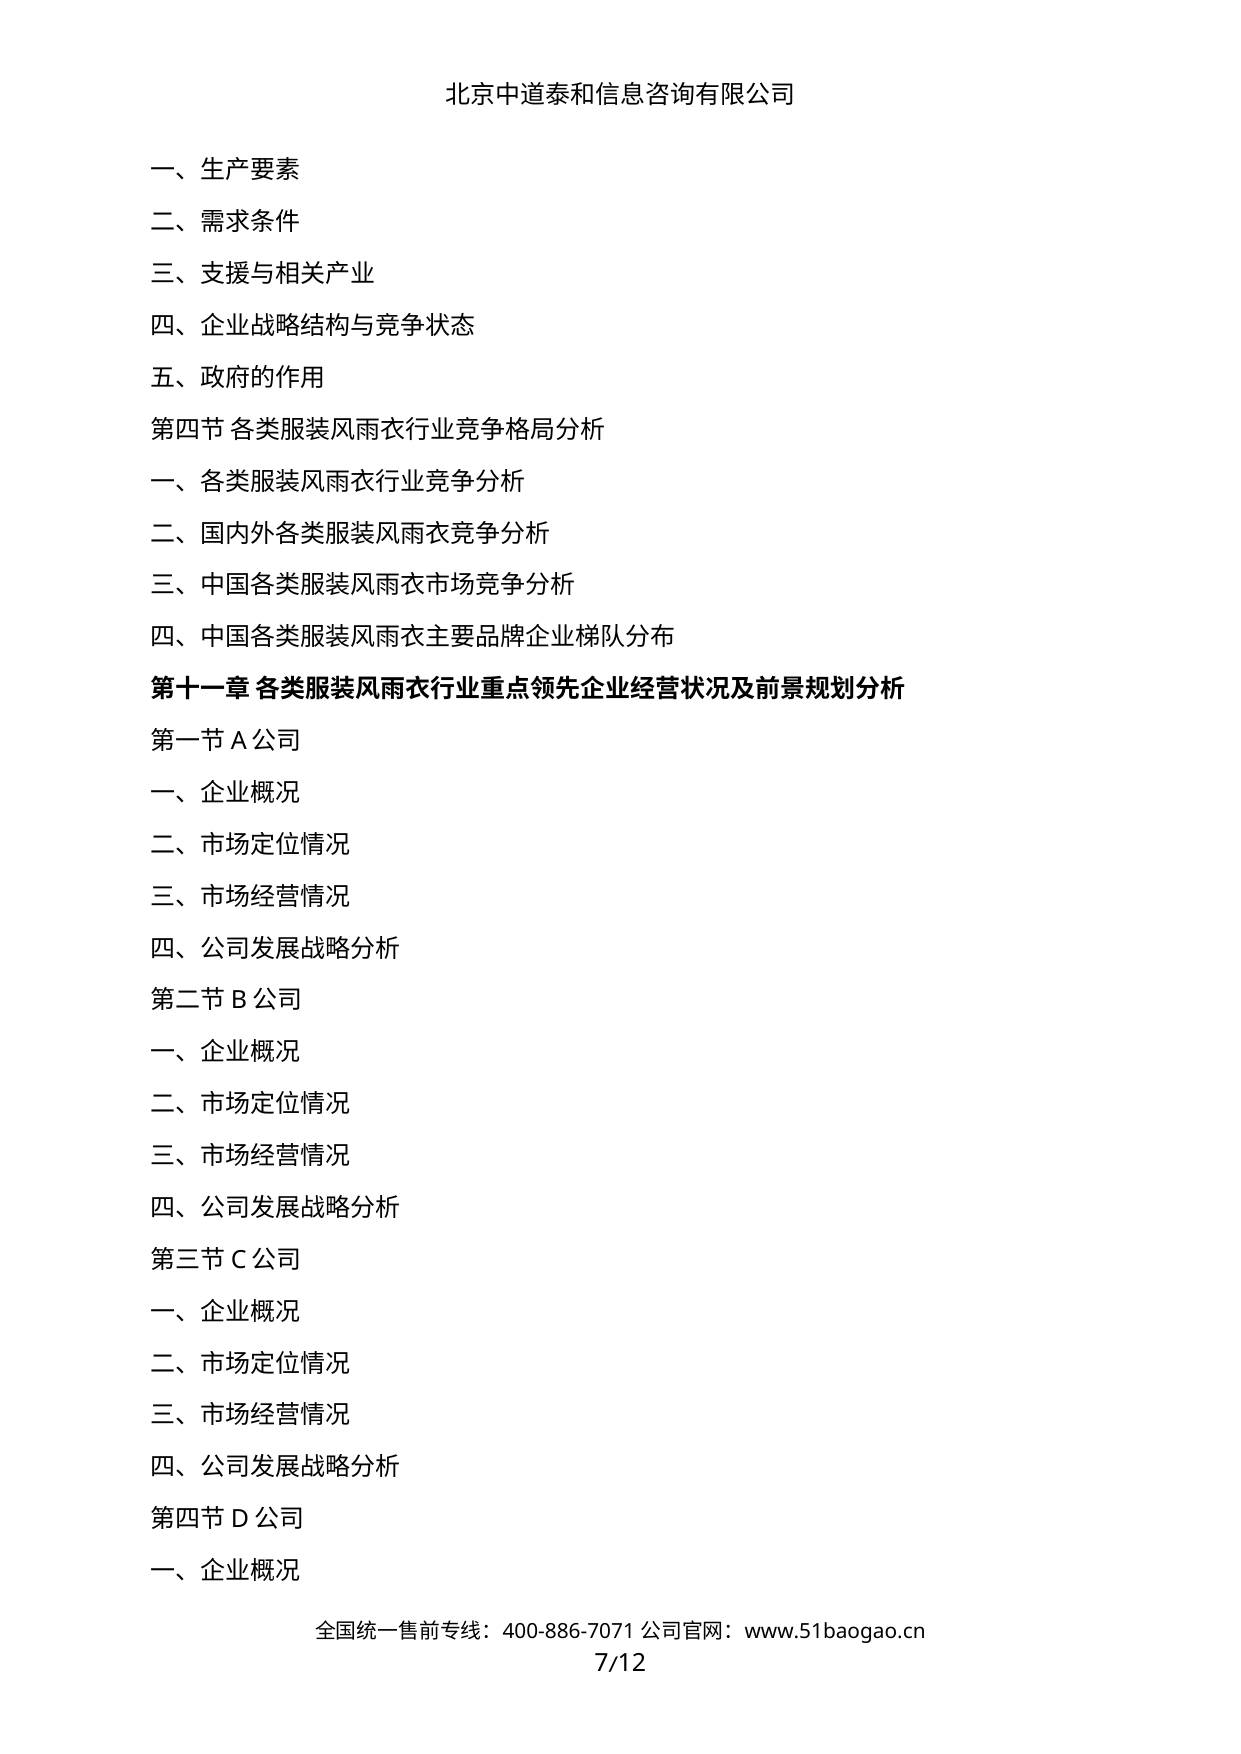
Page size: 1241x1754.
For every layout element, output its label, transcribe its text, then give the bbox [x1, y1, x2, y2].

text 四、公司发展战略分析 [150, 928, 1090, 964]
text 二、国内外各类服装风雨衣竞争分析 [150, 513, 1090, 549]
text 三、市场经营情况 [150, 1136, 1090, 1172]
text 一、企业概况 [150, 772, 1090, 809]
text 三、中国各类服装风雨衣市场竞争分析 [150, 565, 1090, 601]
text 一、企业概况 [150, 1032, 1090, 1068]
text 三、支援与相关产业 [150, 254, 1090, 290]
text 四、企业战略结构与竞争状态 [150, 306, 1090, 342]
text 一、生产要素 [150, 150, 1090, 186]
text 第十一章 各类服装风雨衣行业重点领先企业经营状况及前景规划分析 [150, 669, 1090, 705]
text 三、市场经营情况 [150, 1395, 1090, 1431]
text 三、市场经营情况 [150, 876, 1090, 912]
text 四、公司发展战略分析 [150, 1447, 1090, 1483]
text 一、企业概况 [150, 1551, 1090, 1587]
text 第三节 C公司 [150, 1239, 1090, 1276]
text 第四节 各类服装风雨衣行业竞争格局分析 [150, 409, 1090, 446]
text 第一节 A公司 [150, 721, 1090, 757]
text 一、各类服装风雨衣行业竞争分析 [150, 461, 1090, 497]
text 二、市场定位情况 [150, 1343, 1090, 1379]
text 四、公司发展战略分析 [150, 1187, 1090, 1224]
text 一、企业概况 [150, 1291, 1090, 1327]
text 第四节 D公司 [150, 1499, 1090, 1535]
text 五、政府的作用 [150, 357, 1090, 394]
text 二、市场定位情况 [150, 824, 1090, 861]
text 第二节 B公司 [150, 980, 1090, 1016]
text 二、市场定位情况 [150, 1084, 1090, 1120]
text 二、需求条件 [150, 202, 1090, 238]
text 四、中国各类服装风雨衣主要品牌企业梯队分布 [150, 617, 1090, 653]
